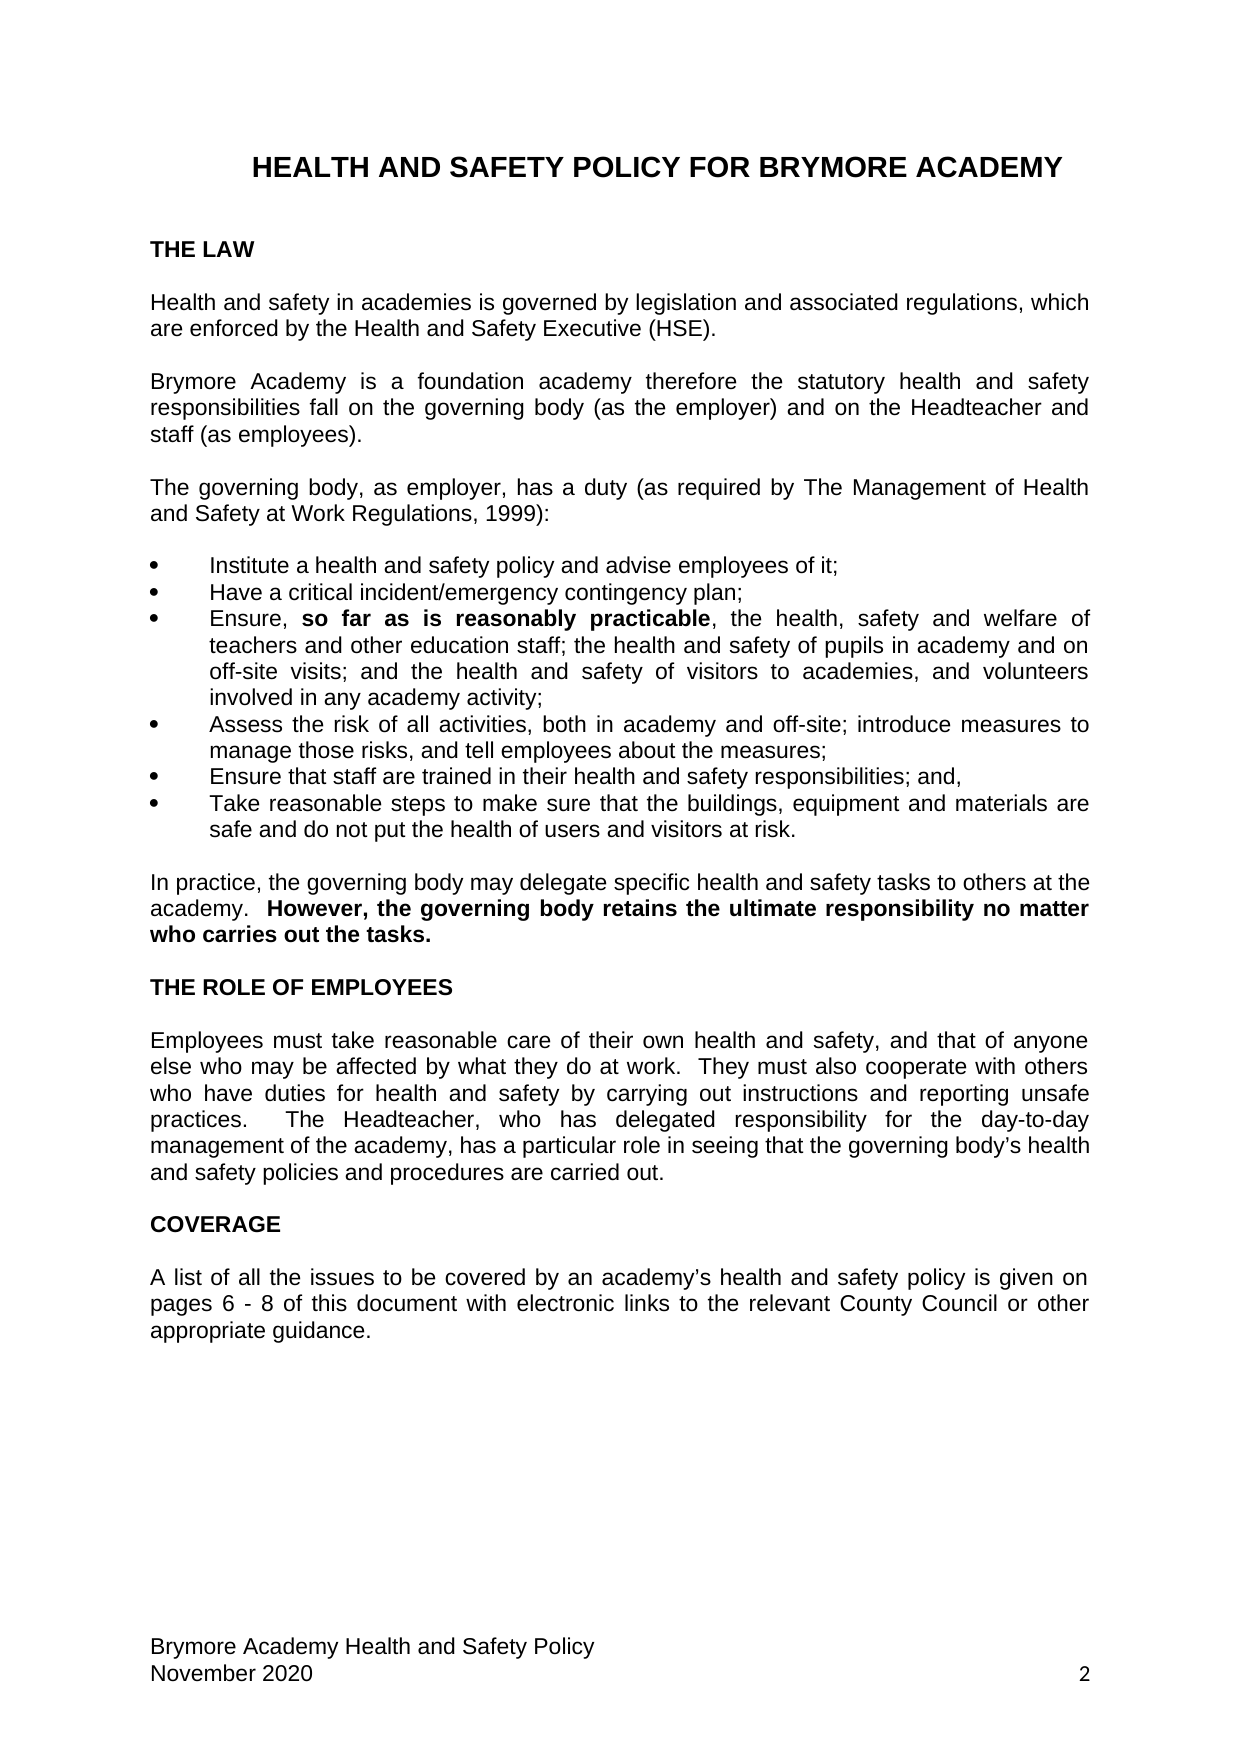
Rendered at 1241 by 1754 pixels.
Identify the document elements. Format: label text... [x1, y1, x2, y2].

list Ensure that staff are trained in their health and safety responsibilities; and, [150, 763, 1090, 790]
text The Law [150, 236, 1090, 263]
text Brymore Academy is a foundation academy therefore the statutory health and safety responsibilities fall on the governing body (as the employer) and on the Headteacher and staff (as employees). [150, 368, 1090, 447]
list Take reasonable steps to make sure that the buildings, equipment and materials are safe and do not put the health of users and visitors at risk. [150, 790, 1090, 842]
text Health and safety in academies is governed by legislation and associated regulations, which are enforced by the Health and Safety Executive (HSE). [150, 289, 1090, 342]
text THE ROLE OF EMPLOYEES [150, 974, 1090, 1001]
text COVERAGE [150, 1211, 1090, 1238]
list Institute a health and safety policy and advise employees of it; [150, 552, 1090, 579]
text In practice, the governing body may delegate specific health and safety tasks to others at the academy. However, the governing body retains the ultimate responsibility no matter who carries out the tasks. [150, 869, 1090, 948]
list Have a critical incident/emergency contingency plan; [150, 579, 1090, 605]
text HEALTH AND SAFETY POLICY FOR BRYMORE ACADEMY [150, 150, 1090, 183]
text The governing body, as employer, has a duty (as required by The Management of Health and Safety at Work Regulations, 1999): [150, 473, 1090, 526]
list Assess the risk of all activities, both in academy and off-site; introduce measures to manage those risks, and tell employees about the measures; [150, 711, 1090, 763]
text A list of all the issues to be covered by an academy’s health and safety policy is given on pages 6 - 8 of this document with electronic links to the relevant County Council or other appropriate guidance. [150, 1264, 1090, 1343]
text Employees must take reasonable care of their own health and safety, and that of anyone else who may be affected by what they do at work. They must also cooperate with others who have duties for health and safety by carrying out instructions and reporting unsafe practices. The Headteacher, who has delegated responsibility for the day-to-day management of the academy, has a particular role in seeing that the governing body’s health and safety policies and procedures are carried out. [150, 1027, 1090, 1185]
list Ensure, so far as is reasonably practicable, the health, safety and welfare of teachers and other education staff; the health and safety of pupils in academy and on off-site visits; and the health and safety of visitors to academies, and volunteers involved in any academy activity; [150, 605, 1090, 711]
